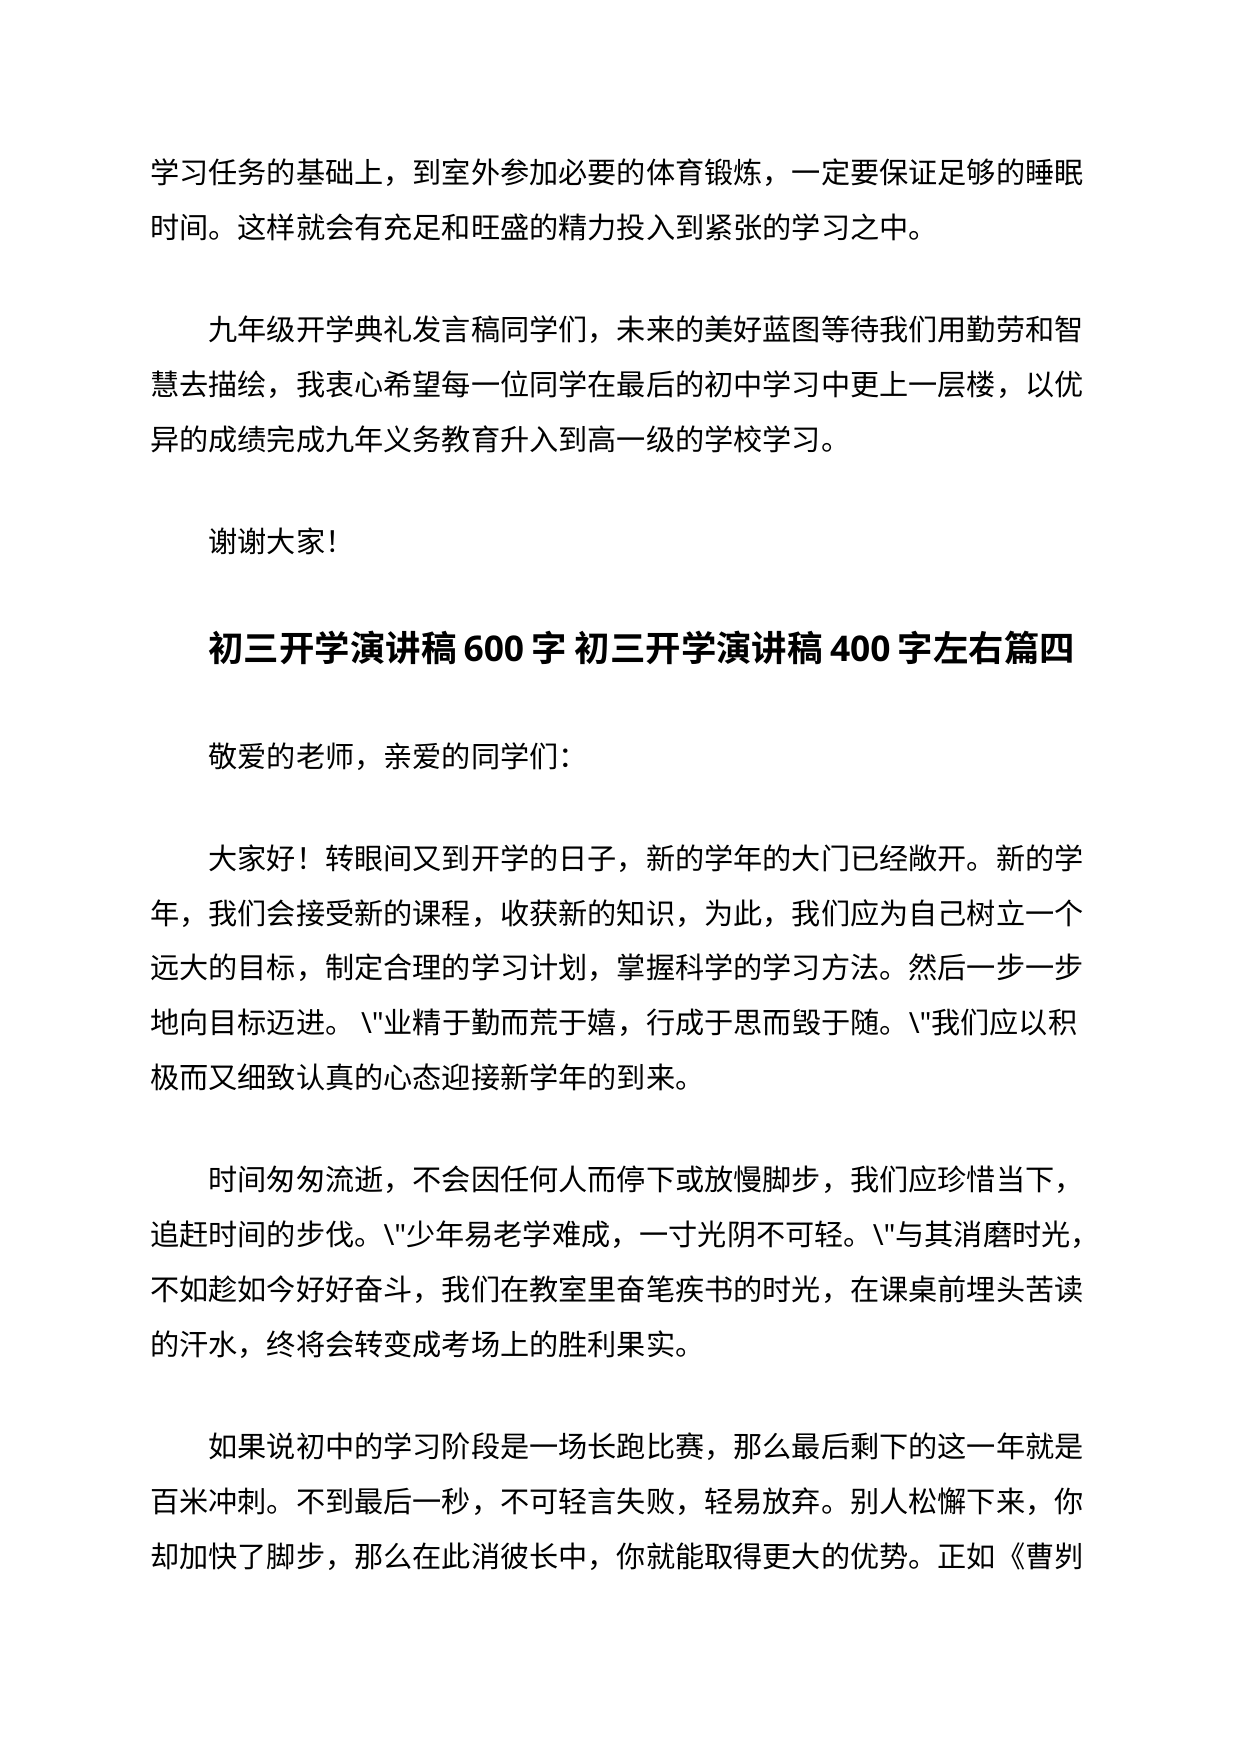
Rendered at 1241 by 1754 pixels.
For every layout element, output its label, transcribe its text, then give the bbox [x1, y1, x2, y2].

text 时间匆匆流逝，不会因任何人而停下或放慢脚步，我们应珍惜当下，追赶时间的步伐。\"少年易老学难成，一寸光阴不可轻。\"与其消磨时光，不如趁如今好好奋斗，我们在教室里奋笔疾书的时光，在课桌前埋头苦读的汗水，终将会转变成考场上的胜利果实。 [150, 1157, 1090, 1364]
text 大家好！转眼间又到开学的日子，新的学年的大门已经敞开。新的学年，我们会接受新的课程，收获新的知识，为此，我们应为自己树立一个远大的目标，制定合理的学习计划，掌握科学的学习方法。然后一步一步地向目标迈进。 \"业精于勤而荒于嬉，行成于思而毁于随。\"我们应以积极而又细致认真的心态迎接新学年的到来。 [150, 835, 1090, 1097]
text 初三开学演讲稿600字 初三开学演讲稿400字左右篇四 [150, 620, 1090, 671]
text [150, 150, 1090, 247]
text 敬爱的老师，亲爱的同学们： [150, 733, 1090, 776]
text 九年级开学典礼发言稿同学们，未来的美好蓝图等待我们用勤劳和智慧去描绘，我衷心希望每一位同学在最后的初中学习中更上一层楼，以优异的成绩完成九年义务教育升入到高一级的学校学习。 [150, 307, 1090, 459]
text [150, 1423, 1090, 1575]
text 谢谢大家！ [150, 518, 1090, 561]
